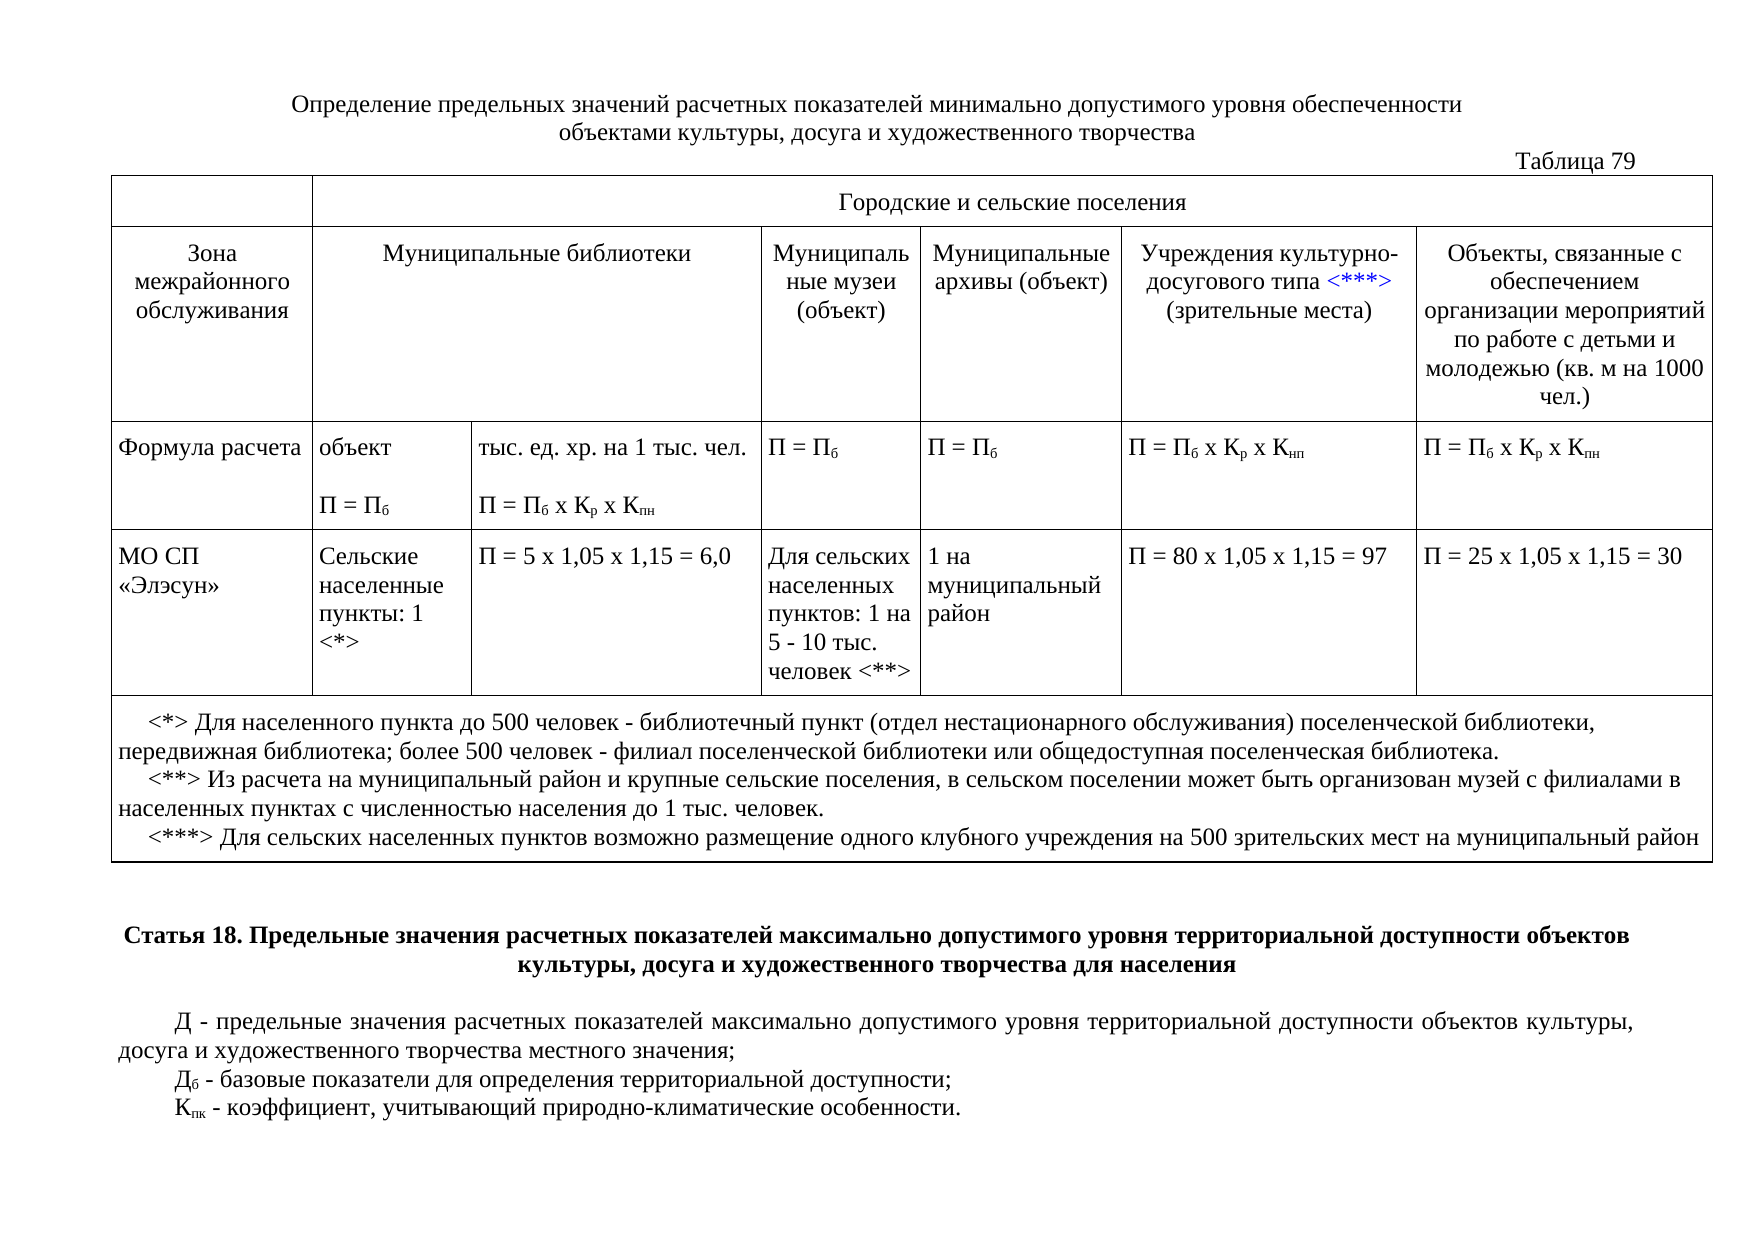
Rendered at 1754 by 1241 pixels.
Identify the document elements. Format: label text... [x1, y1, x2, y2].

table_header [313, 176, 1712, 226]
text Статья 18. Предельные значения расчетных показателей максимально допустимого уровня территориальной доступности объектов культуры, досуга и художественного творчества для населения [118, 920, 1636, 977]
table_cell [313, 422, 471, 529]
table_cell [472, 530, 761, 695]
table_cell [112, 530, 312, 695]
text Д - предельные значения расчетных показателей максимально допустимого уровня территориальной доступности объектов культуры, досуга и художественного творчества местного значения; [118, 1006, 1636, 1064]
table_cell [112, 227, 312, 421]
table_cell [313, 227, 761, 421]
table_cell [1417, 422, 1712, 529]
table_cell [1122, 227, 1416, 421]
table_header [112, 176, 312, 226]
text Таблица 79 [118, 146, 1636, 175]
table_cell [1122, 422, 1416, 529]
text Кпк - коэффициент, учитывающий природно-климатические особенности. [118, 1092, 1636, 1121]
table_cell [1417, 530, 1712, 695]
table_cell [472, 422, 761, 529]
text Определение предельных значений расчетных показателей минимально допустимого уровня обеспеченности [118, 89, 1636, 117]
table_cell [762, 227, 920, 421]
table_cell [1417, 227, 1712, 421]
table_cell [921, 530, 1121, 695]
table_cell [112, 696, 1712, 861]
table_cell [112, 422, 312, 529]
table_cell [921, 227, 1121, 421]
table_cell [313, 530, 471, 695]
text Дб - базовые показатели для определения территориальной доступности; [118, 1064, 1636, 1092]
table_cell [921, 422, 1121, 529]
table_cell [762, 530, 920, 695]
text объектами культуры, досуга и художественного творчества [118, 117, 1636, 146]
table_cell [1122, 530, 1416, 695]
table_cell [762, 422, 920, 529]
